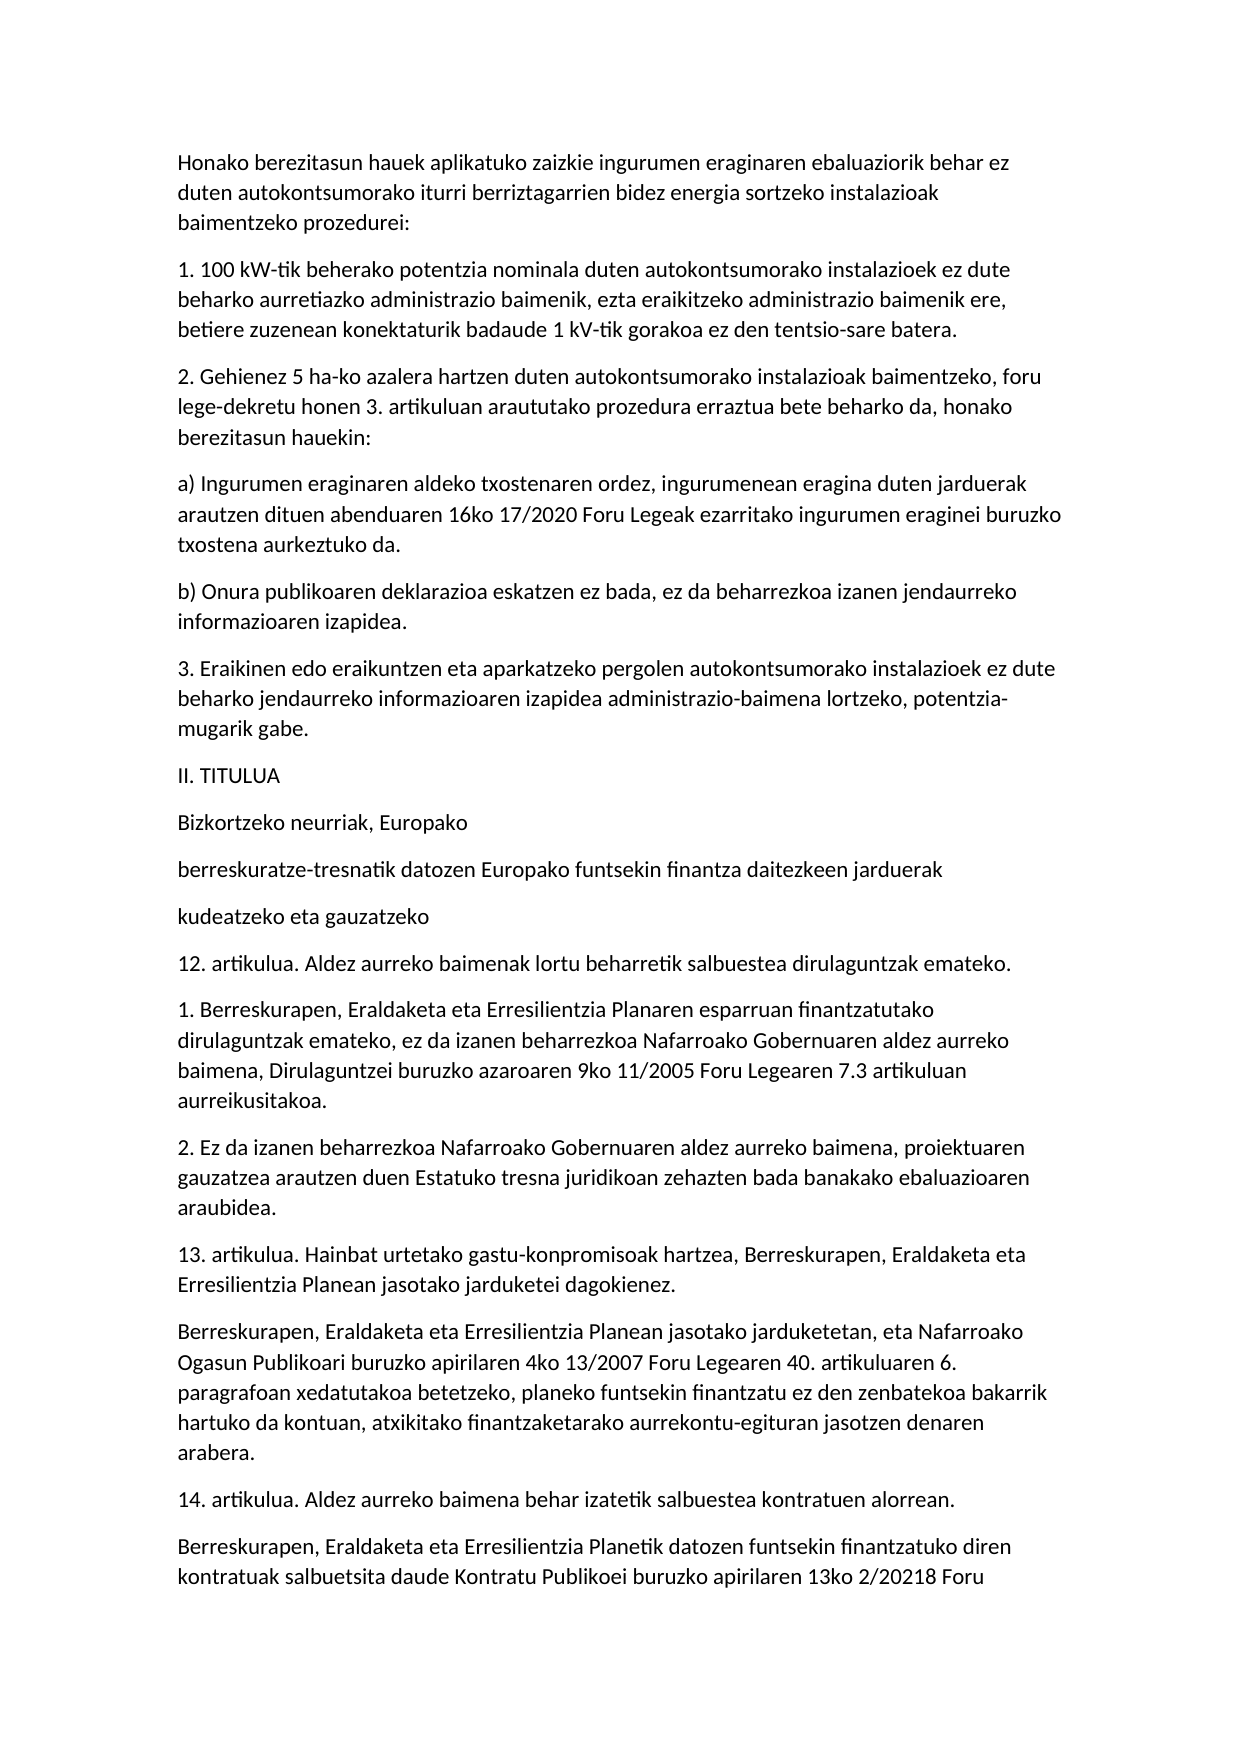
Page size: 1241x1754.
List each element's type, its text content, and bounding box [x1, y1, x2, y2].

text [177, 1532, 1063, 1590]
text Bizkortzeko neurriak, Europako [177, 808, 1063, 836]
text II. TITULUA [177, 761, 1063, 789]
text a) Ingurumen eraginaren aldeko txostenaren ordez, ingurumenean eragina duten jarduerak arautzen dituen abenduaren 16ko 17/2020 Foru Legeak ezarritako ingurumen eraginei buruzko txostena aurkeztuko da. [177, 469, 1063, 558]
text Honako berezitasun hauek aplikatuko zaizkie ingurumen eraginaren ebaluaziorik behar ez duten autokontsumorako iturri berriztagarrien bidez energia sortzeko instalazioak baimentzeko prozedurei: [177, 148, 1063, 236]
text kudeatzeko eta gauzatzeko [177, 902, 1063, 930]
text 2. Ez da izanen beharrezkoa Nafarroako Gobernuaren aldez aurreko baimena, proiektuaren gauzatzea arautzen duen Estatuko tresna juridikoan zehazten bada banakako ebaluazioaren araubidea. [177, 1133, 1063, 1221]
text Berreskurapen, Eraldaketa eta Erresilientzia Planean jasotako jarduketetan, eta Nafarroako Ogasun Publikoari buruzko apirilaren 4ko 13/2007 Foru Legearen 40. artikuluaren 6. paragrafoan xedatutakoa betetzeko, planeko funtsekin finantzatu ez den zenbatekoa bakarrik hartuko da kontuan, atxikitako finantzaketarako aurrekontu-egituran jasotzen denaren arabera. [177, 1317, 1063, 1466]
text berreskuratze-tresnatik datozen Europako funtsekin finantza daitezkeen jarduerak [177, 855, 1063, 883]
text 13. artikulua. Hainbat urtetako gastu-konpromisoak hartzea, Berreskurapen, Eraldaketa eta Erresilientzia Planean jasotako jarduketei dagokienez. [177, 1240, 1063, 1298]
text 1. 100 kW-tik beherako potentzia nominala duten autokontsumorako instalazioek ez dute beharko aurretiazko administrazio baimenik, ezta eraikitzeko administrazio baimenik ere, betiere zuzenean konektaturik badaude 1 kV-tik gorakoa ez den tentsio-sare batera. [177, 255, 1063, 343]
text b) Onura publikoaren deklarazioa eskatzen ez bada, ez da beharrezkoa izanen jendaurreko informazioaren izapidea. [177, 577, 1063, 635]
text 3. Eraikinen edo eraikuntzen eta aparkatzeko pergolen autokontsumorako instalazioek ez dute beharko jendaurreko informazioaren izapidea administrazio-baimena lortzeko, potentzia-mugarik gabe. [177, 654, 1063, 742]
text 1. Berreskurapen, Eraldaketa eta Erresilientzia Planaren esparruan finantzatutako dirulaguntzak emateko, ez da izanen beharrezkoa Nafarroako Gobernuaren aldez aurreko baimena, Dirulaguntzei buruzko azaroaren 9ko 11/2005 Foru Legearen 7.3 artikuluan aurreikusitakoa. [177, 996, 1063, 1114]
text 12. artikulua. Aldez aurreko baimenak lortu beharretik salbuestea dirulaguntzak emateko. [177, 949, 1063, 977]
text 2. Gehienez 5 ha-ko azalera hartzen duten autokontsumorako instalazioak baimentzeko, foru lege-dekretu honen 3. artikuluan araututako prozedura erraztua bete beharko da, honako berezitasun hauekin: [177, 362, 1063, 451]
text 14. artikulua. Aldez aurreko baimena behar izatetik salbuestea kontratuen alorrean. [177, 1485, 1063, 1513]
